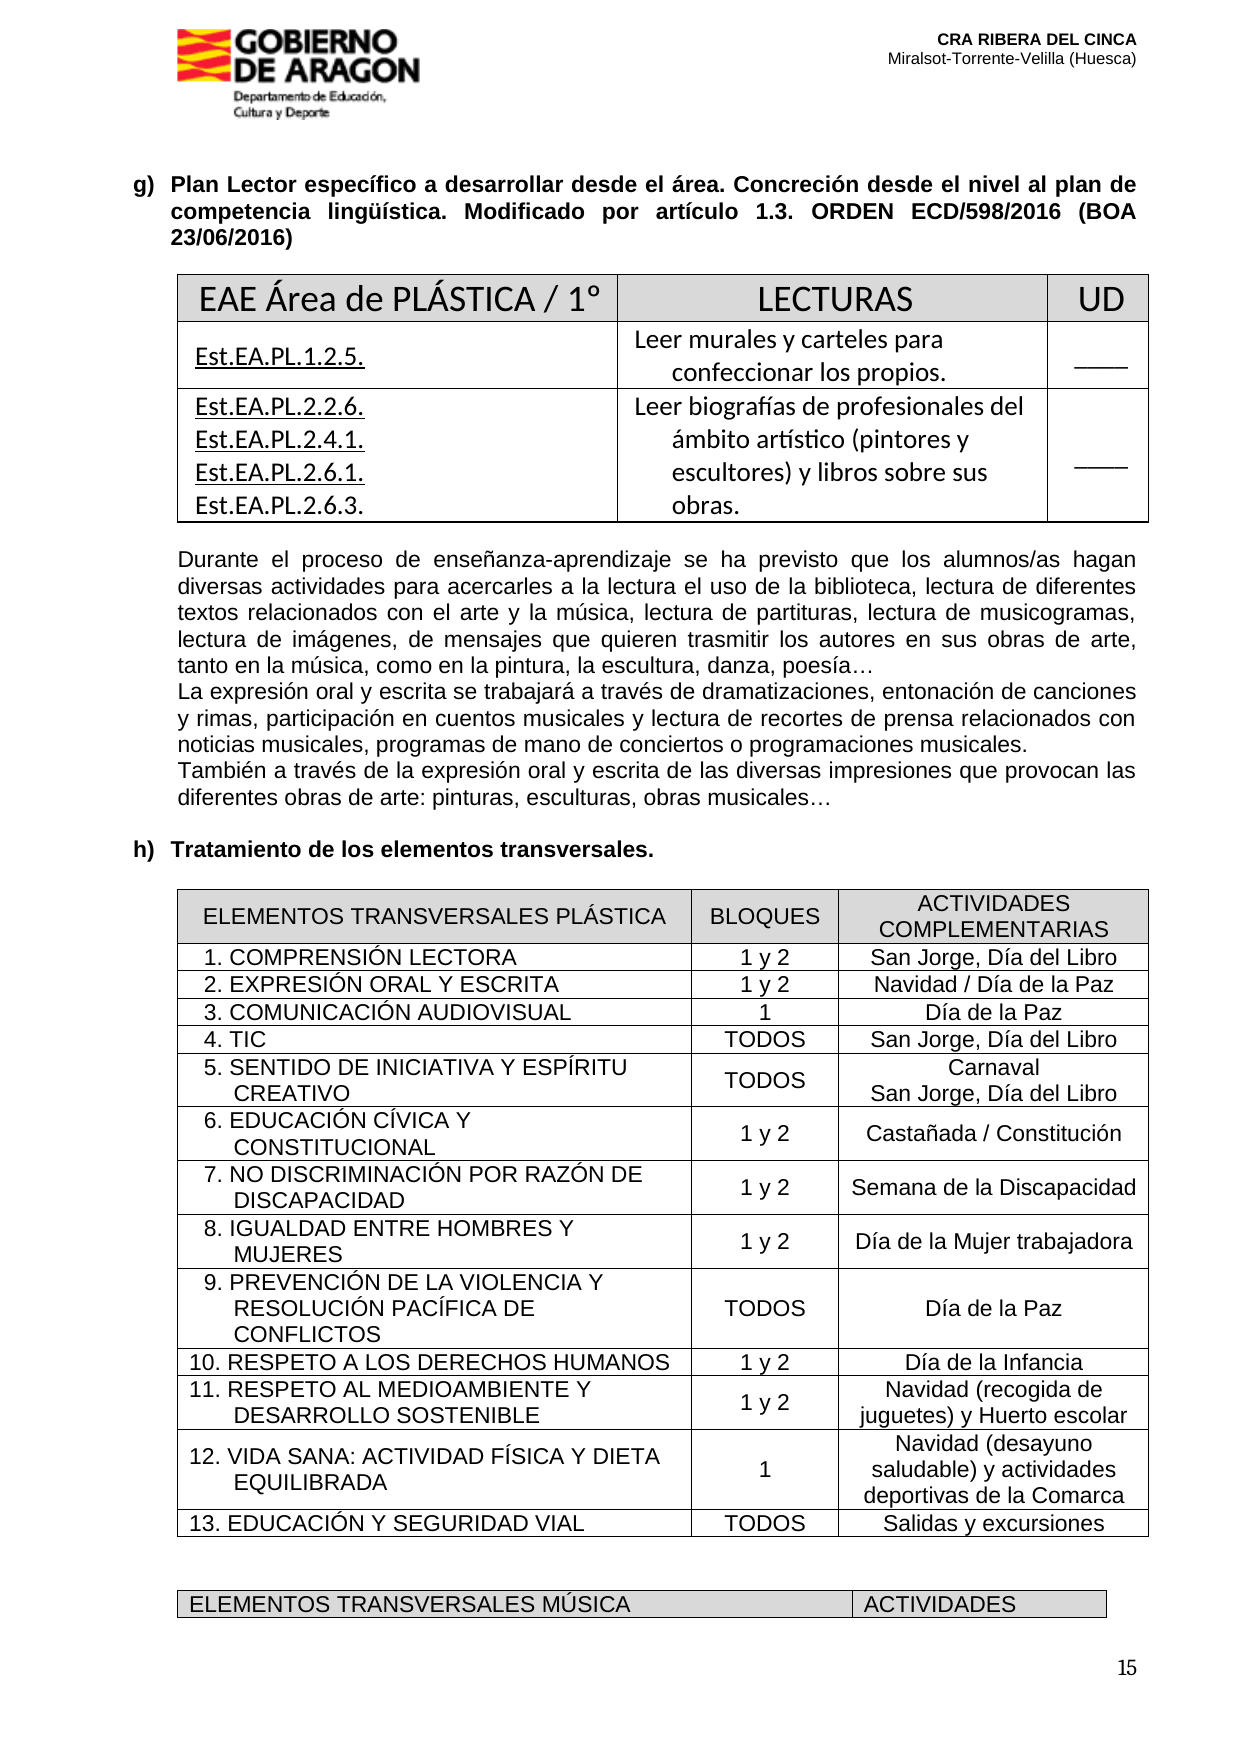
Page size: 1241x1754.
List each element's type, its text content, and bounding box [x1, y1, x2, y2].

table_cell Semana de la Discapacidad [839, 1161, 1148, 1214]
table_cell 10. RESPETO A LOS DERECHOS HUMANOS [178, 1349, 691, 1375]
table_cell 6. EDUCACIÓN CÍVICA Y CONSTITUCIONAL [178, 1107, 691, 1160]
table_cell 2. EXPRESIÓN ORAL Y ESCRITA [178, 971, 691, 998]
table_header EAE Área de PLÁSTICA / 1º [178, 275, 617, 321]
table_cell San Jorge, Día del Libro [839, 944, 1148, 970]
table_cell 11. RESPETO AL MEDIOAMBIENTE Y DESARROLLO SOSTENIBLE [178, 1376, 691, 1429]
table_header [853, 1591, 1106, 1617]
table_cell ____ [1048, 389, 1148, 521]
table_cell ____ [1048, 322, 1148, 388]
table_cell 1 y 2 [692, 971, 838, 998]
table_cell Est.EA.PL.1.2.5. [178, 322, 617, 388]
text Durante el proceso de enseñanza-aprendizaje se ha previsto que los alumnos/as hagan diversas actividades para acercarles a la lectura el uso de la biblioteca, lectura de diferentes textos relacionados con el arte y la música, lectura de partituras, lectura de musicogramas, lectura de imágenes, de mensajes que quieren trasmitir los autores en sus obras de arte, tanto en la música, como en la pintura, la escultura, danza, poesía… [177, 546, 1137, 678]
table_cell 7. NO DISCRIMINACIÓN POR RAZÓN DE DISCAPACIDAD [178, 1161, 691, 1214]
table_cell TODOS [692, 1054, 838, 1106]
table_cell 13. EDUCACIÓN Y SEGURIDAD VIAL [178, 1510, 691, 1536]
text La expresión oral y escrita se trabajará a través de dramatizaciones, entonación de canciones y rimas, participación en cuentos musicales y lectura de recortes de prensa relacionados con noticias musicales, programas de mano de conciertos o programaciones musicales. [177, 678, 1137, 757]
text También a través de la expresión oral y escrita de las diversas impresiones que provocan las diferentes obras de arte: pinturas, esculturas, obras musicales… [177, 757, 1137, 810]
table_cell TODOS [692, 1510, 838, 1536]
table_cell TODOS [692, 1026, 838, 1052]
picture [177, 29, 420, 120]
table_header ELEMENTOS TRANSVERSALES PLÁSTICA [178, 890, 691, 943]
table_header UD [1048, 275, 1148, 321]
table_cell 1 y 2 [692, 1215, 838, 1267]
table_cell Leer biografías de profesionales del ámbito artístico (pintores y escultores) y libros sobre sus obras. [618, 389, 1047, 521]
table_cell 1. COMPRENSIÓN LECTORA [178, 944, 691, 970]
table_cell Día de la Mujer trabajadora [839, 1215, 1148, 1267]
table_cell Est.EA.PL.2.2.6. Est.EA.PL.2.4.1. Est.EA.PL.2.6.1. Est.EA.PL.2.6.3. [178, 389, 617, 521]
table_cell Navidad (recogida de juguetes) y Huerto escolar [839, 1376, 1148, 1429]
list Tratamiento de los elementos transversales. [133, 836, 1137, 863]
table_cell 12. VIDA SANA: ACTIVIDAD FÍSICA Y DIETA EQUILIBRADA [178, 1430, 691, 1509]
table_cell 4. TIC [178, 1026, 691, 1052]
table_cell 5. SENTIDO DE INICIATIVA Y ESPÍRITU CREATIVO [178, 1054, 691, 1106]
table_cell 9. PREVENCIÓN DE LA VIOLENCIA Y RESOLUCIÓN PACÍFICA DE CONFLICTOS [178, 1269, 691, 1347]
table_cell San Jorge, Día del Libro [839, 1026, 1148, 1052]
table_cell Navidad (desayuno saludable) y actividades deportivas de la Comarca [839, 1430, 1148, 1509]
table_cell Navidad / Día de la Paz [839, 971, 1148, 998]
table_cell Salidas y excursiones [839, 1510, 1148, 1536]
table_header BLOQUES [692, 890, 838, 943]
table_cell 1 y 2 [692, 1376, 838, 1429]
table_cell Leer murales y carteles para confeccionar los propios. [618, 322, 1047, 388]
list Plan Lector específico a desarrollar desde el área. Concreción desde el nivel al plan de competencia lingüística. Modificado por artículo 1.3. ORDEN ECD/598/2016 (BOA 23/06/2016) [133, 171, 1137, 250]
table_cell 1 y 2 [692, 1161, 838, 1214]
table_header LECTURAS [618, 275, 1047, 321]
table_cell 1 [692, 1430, 838, 1509]
table_header ACTIVIDADES COMPLEMENTARIAS [839, 890, 1148, 943]
table_cell 8. IGUALDAD ENTRE HOMBRES Y MUJERES [178, 1215, 691, 1267]
table_cell Día de la Paz [839, 1269, 1148, 1347]
table_cell 1 y 2 [692, 944, 838, 970]
table_cell Día de la Infancia [839, 1349, 1148, 1375]
table_cell Castañada / Constitución [839, 1107, 1148, 1160]
table_cell Día de la Paz [839, 999, 1148, 1025]
table_cell 3. COMUNICACIÓN AUDIOVISUAL [178, 999, 691, 1025]
table_cell Carnaval San Jorge, Día del Libro [839, 1054, 1148, 1106]
table_cell 1 y 2 [692, 1107, 838, 1160]
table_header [178, 1591, 852, 1617]
table_cell 1 y 2 [692, 1349, 838, 1375]
table_cell 1 [692, 999, 838, 1025]
table_cell TODOS [692, 1269, 838, 1347]
